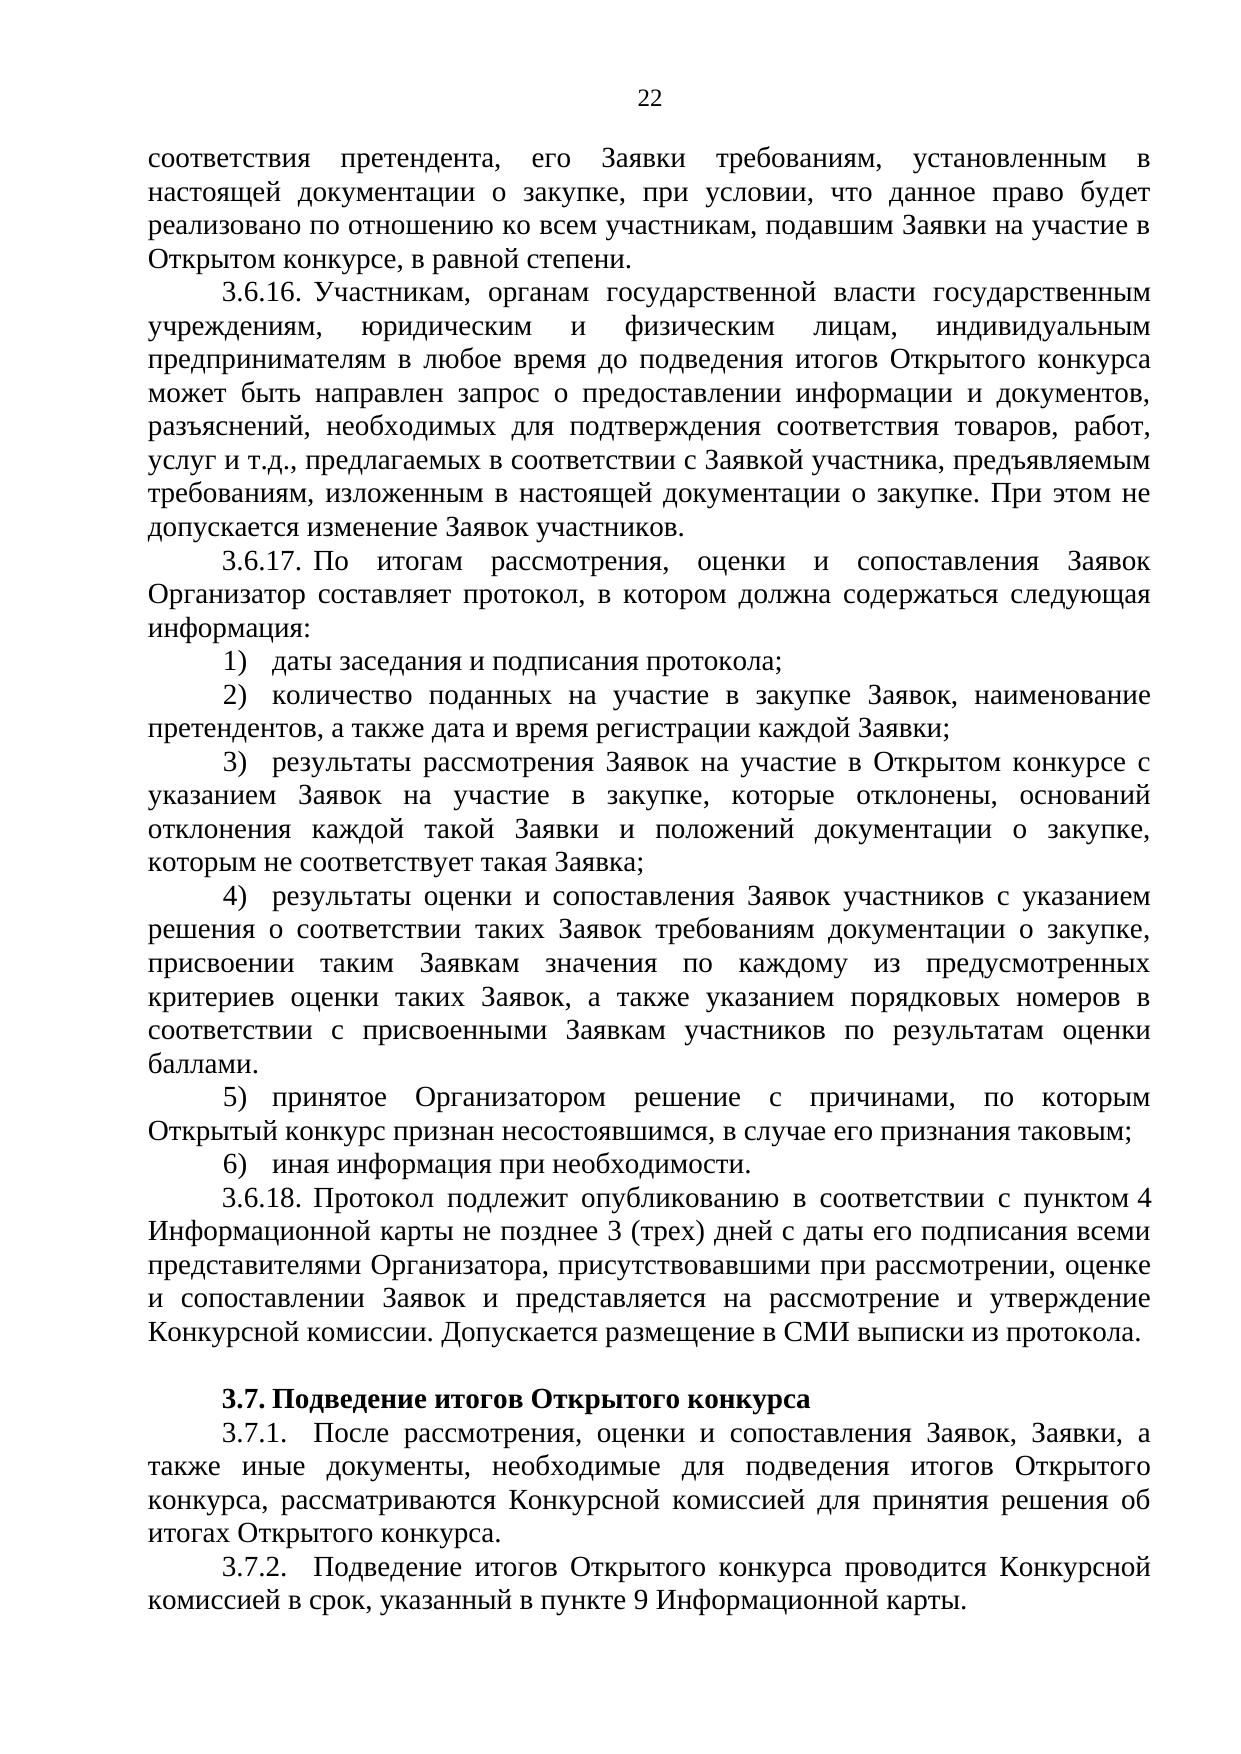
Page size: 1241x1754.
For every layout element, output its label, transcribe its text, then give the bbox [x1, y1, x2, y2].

list Подведение итогов Открытого конкурса [148, 1381, 1152, 1415]
list даты заседания и подписания протокола; [148, 643, 1152, 677]
list По итогам рассмотрения, оценки и сопоставления Заявок Организатор составляет протокол, в котором должна содержаться следующая информация: [148, 543, 1152, 643]
list Протокол подлежит опубликованию в соответствии с пунктом 4 Информационной карты не позднее 3 (трех) дней с даты его подписания всеми представителями Организатора, присутствовавшими при рассмотрении, оценке и сопоставлении Заявок и представляется на рассмотрение и утверждение Конкурсной комиссии. Допускается размещение в СМИ выписки из протокола. [148, 1180, 1152, 1348]
list результаты рассмотрения Заявок на участие в Открытом конкурсе с указанием Заявок на участие в закупке, которые отклонены, оснований отклонения каждой такой Заявки и положений документации о закупке, которым не соответствует такая Заявка; [148, 744, 1152, 878]
list результаты оценки и сопоставления Заявок участников с указанием решения о соответствии таких Заявок требованиям документации о закупке, присвоении таким Заявкам значения по каждому из предусмотренных критериев оценки таких Заявок, а также указанием порядковых номеров в соответствии с присвоенными Заявкам участников по результатам оценки баллами. [148, 878, 1152, 1079]
list принятое Организатором решение с причинами, по которым Открытый конкурс признан несостоявшимся, в случае его признания таковым; [148, 1079, 1152, 1146]
list иная информация при необходимости. [148, 1146, 1152, 1180]
list После рассмотрения, оценки и сопоставления Заявок, Заявки, а также иные документы, необходимые для подведения итогов Открытого конкурса, рассматриваются Конкурсной комиссией для принятия решения об итогах Открытого конкурса. [148, 1415, 1152, 1549]
list Подведение итогов Открытого конкурса проводится Конкурсной комиссией в срок, указанный в пункте 9 Информационной карты. [148, 1549, 1152, 1616]
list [148, 140, 1152, 274]
list Участникам, органам государственной власти государственным учреждениям, юридическим и физическим лицам, индивидуальным предпринимателям в любое время до подведения итогов Открытого конкурса может быть направлен запрос о предоставлении информации и документов, разъяснений, необходимых для подтверждения соответствия товаров, работ, услуг и т.д., предлагаемых в соответствии с Заявкой участника, предъявляемым требованиям, изложенным в настоящей документации о закупке. При этом не допускается изменение Заявок участников. [148, 274, 1152, 543]
list количество поданных на участие в закупке Заявок, наименование претендентов, а также дата и время регистрации каждой Заявки; [148, 677, 1152, 744]
